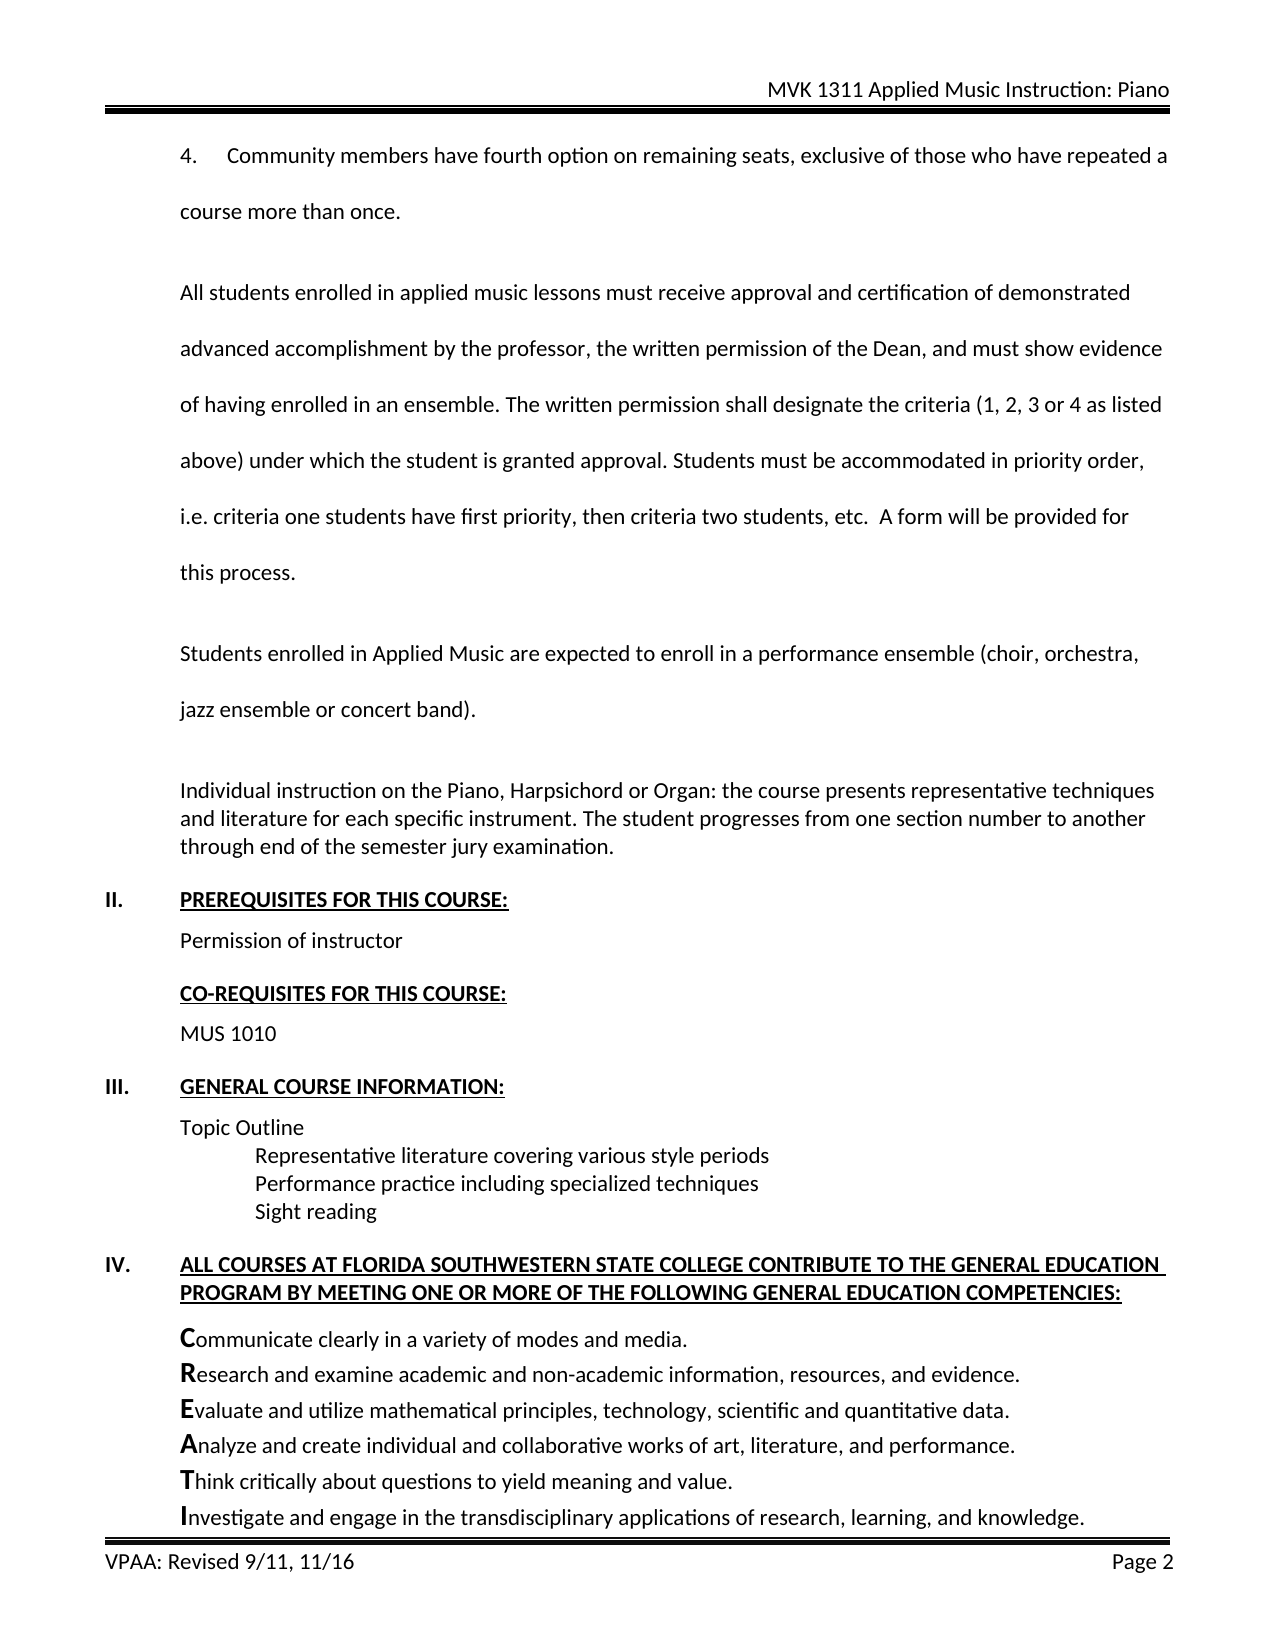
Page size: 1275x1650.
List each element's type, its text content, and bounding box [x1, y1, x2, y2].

text Sight reading [180, 1197, 1170, 1225]
subtitle ALL COURSES AT FLORIDA SOUTHWESTERN STATE COLLEGE CONTRIBUTE TO THE GENERAL EDUCATION PROGRAM BY MEETING ONE OR MORE OF THE FOLLOWING GENERAL EDUCATION COMPETENCIES: [105, 1250, 1170, 1306]
text Communicate clearly in a variety of modes and media. [180, 1319, 1170, 1354]
text MUS 1010 [105, 1019, 1170, 1047]
subtitle CO-REQUISITES FOR THIS COURSE: [105, 979, 1170, 1007]
text Investigate and engage in the transdisciplinary applications of research, learning, and knowledge. [180, 1497, 1170, 1532]
subtitle GENERAL COURSE INFORMATION: [105, 1072, 1170, 1101]
text All students enrolled in applied music lessons must receive approval and certification of demonstrated advanced accomplishment by the professor, the written permission of the Dean, and must show evidence of having enrolled in an ensemble. The written permission shall designate the criteria (1, 2, 3 or 4 as listed above) under which the student is granted approval. Students must be accommodated in priority order, i.e. criteria one students have first priority, then criteria two students, etc. A form will be provided for this process. [180, 278, 1170, 586]
text Performance practice including specialized techniques [180, 1169, 1170, 1197]
text Individual instruction on the Piano, Harpsichord or Organ: the course presents representative techniques and literature for each specific instrument. The student progresses from one section number to another through end of the semester jury examination. [180, 776, 1170, 860]
text Representative literature covering various style periods [180, 1141, 1170, 1169]
text Topic Outline [180, 1113, 1170, 1141]
text 4. Community members have fourth option on remaining seats, exclusive of those who have repeated a course more than once. [180, 141, 1170, 225]
text Research and examine academic and non-academic information, resources, and evidence. [180, 1354, 1170, 1390]
text Students enrolled in Applied Music are expected to enroll in a performance ensemble (choir, orchestra, jazz ensemble or concert band). [180, 639, 1170, 723]
subtitle PREREQUISITES FOR THIS COURSE: [105, 885, 1170, 913]
text Analyze and create individual and collaborative works of art, literature, and performance. [180, 1426, 1170, 1461]
text Permission of instructor [180, 926, 1170, 954]
text Evaluate and utilize mathematical principles, technology, scientific and quantitative data. [180, 1390, 1170, 1426]
text Think critically about questions to yield meaning and value. [180, 1461, 1170, 1497]
